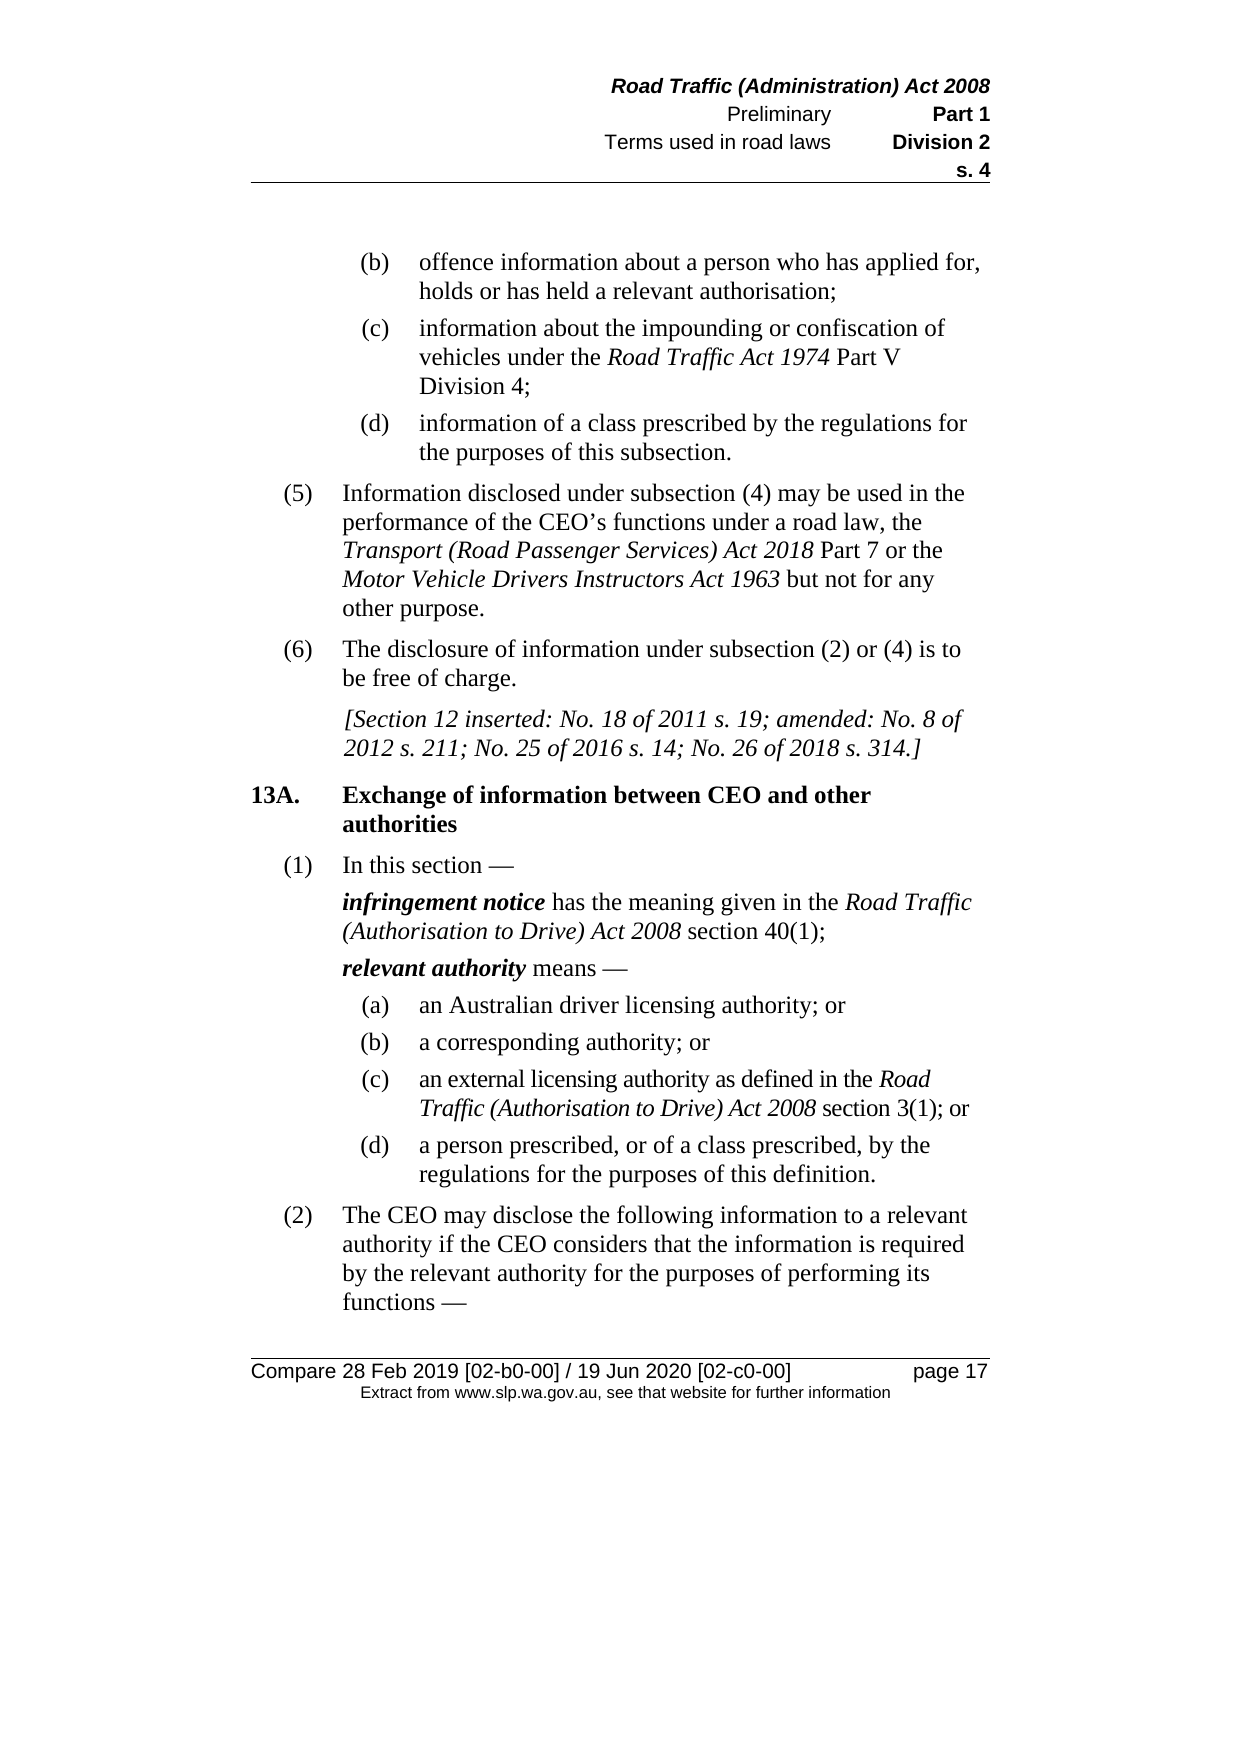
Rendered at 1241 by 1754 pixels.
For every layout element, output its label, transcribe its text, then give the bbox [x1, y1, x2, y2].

text (c) information about the impounding or confiscation of vehicles under the Road Traffic Act 1974 Part V Division 4; [251, 313, 990, 399]
text relevant authority means — [251, 953, 990, 982]
subtitle 13A. Exchange of information between CEO and other authorities [251, 780, 990, 838]
text (b) a corresponding authority; or [251, 1027, 990, 1056]
text (c) an external licensing authority as defined in the Road Traffic (Authorisation to Drive) Act 2008 section 3(1); or [251, 1064, 990, 1122]
text (d) a person prescribed, or of a class prescribed, by the regulations for the purposes of this definition. [251, 1130, 990, 1188]
text (d) information of a class prescribed by the regulations for the purposes of this subsection. [251, 408, 990, 465]
text (1) In this section — [251, 850, 990, 879]
text infringement notice has the meaning given in the Road Traffic (Authorisation to Drive) Act 2008 section 40(1); [251, 887, 990, 945]
text (a) an Australian driver licensing authority; or [251, 990, 990, 1019]
text (5) Information disclosed under subsection (4) may be used in the performance of the CEO’s functions under a road law, the Transport (Road Passenger Services) Act 2018 Part 7 or the Motor Vehicle Drivers Instructors Act 1963 but not for any other purpose. [251, 478, 990, 622]
text (6) The disclosure of information under subsection (2) or (4) is to be free of charge. [251, 634, 990, 692]
text (2) The CEO may disclose the following information to a relevant authority if the CEO considers that the information is required by the relevant authority for the purposes of performing its functions — [251, 1200, 990, 1315]
text (b) offence information about a person who has applied for, holds or has held a relevant authorisation; [251, 247, 990, 305]
text [Section 12 inserted: No. 18 of 2011 s. 19; amended: No. 8 of 2012 s. 211; No. 25 of 2016 s. 14; No. 26 of 2018 s. 314.] [251, 704, 990, 762]
